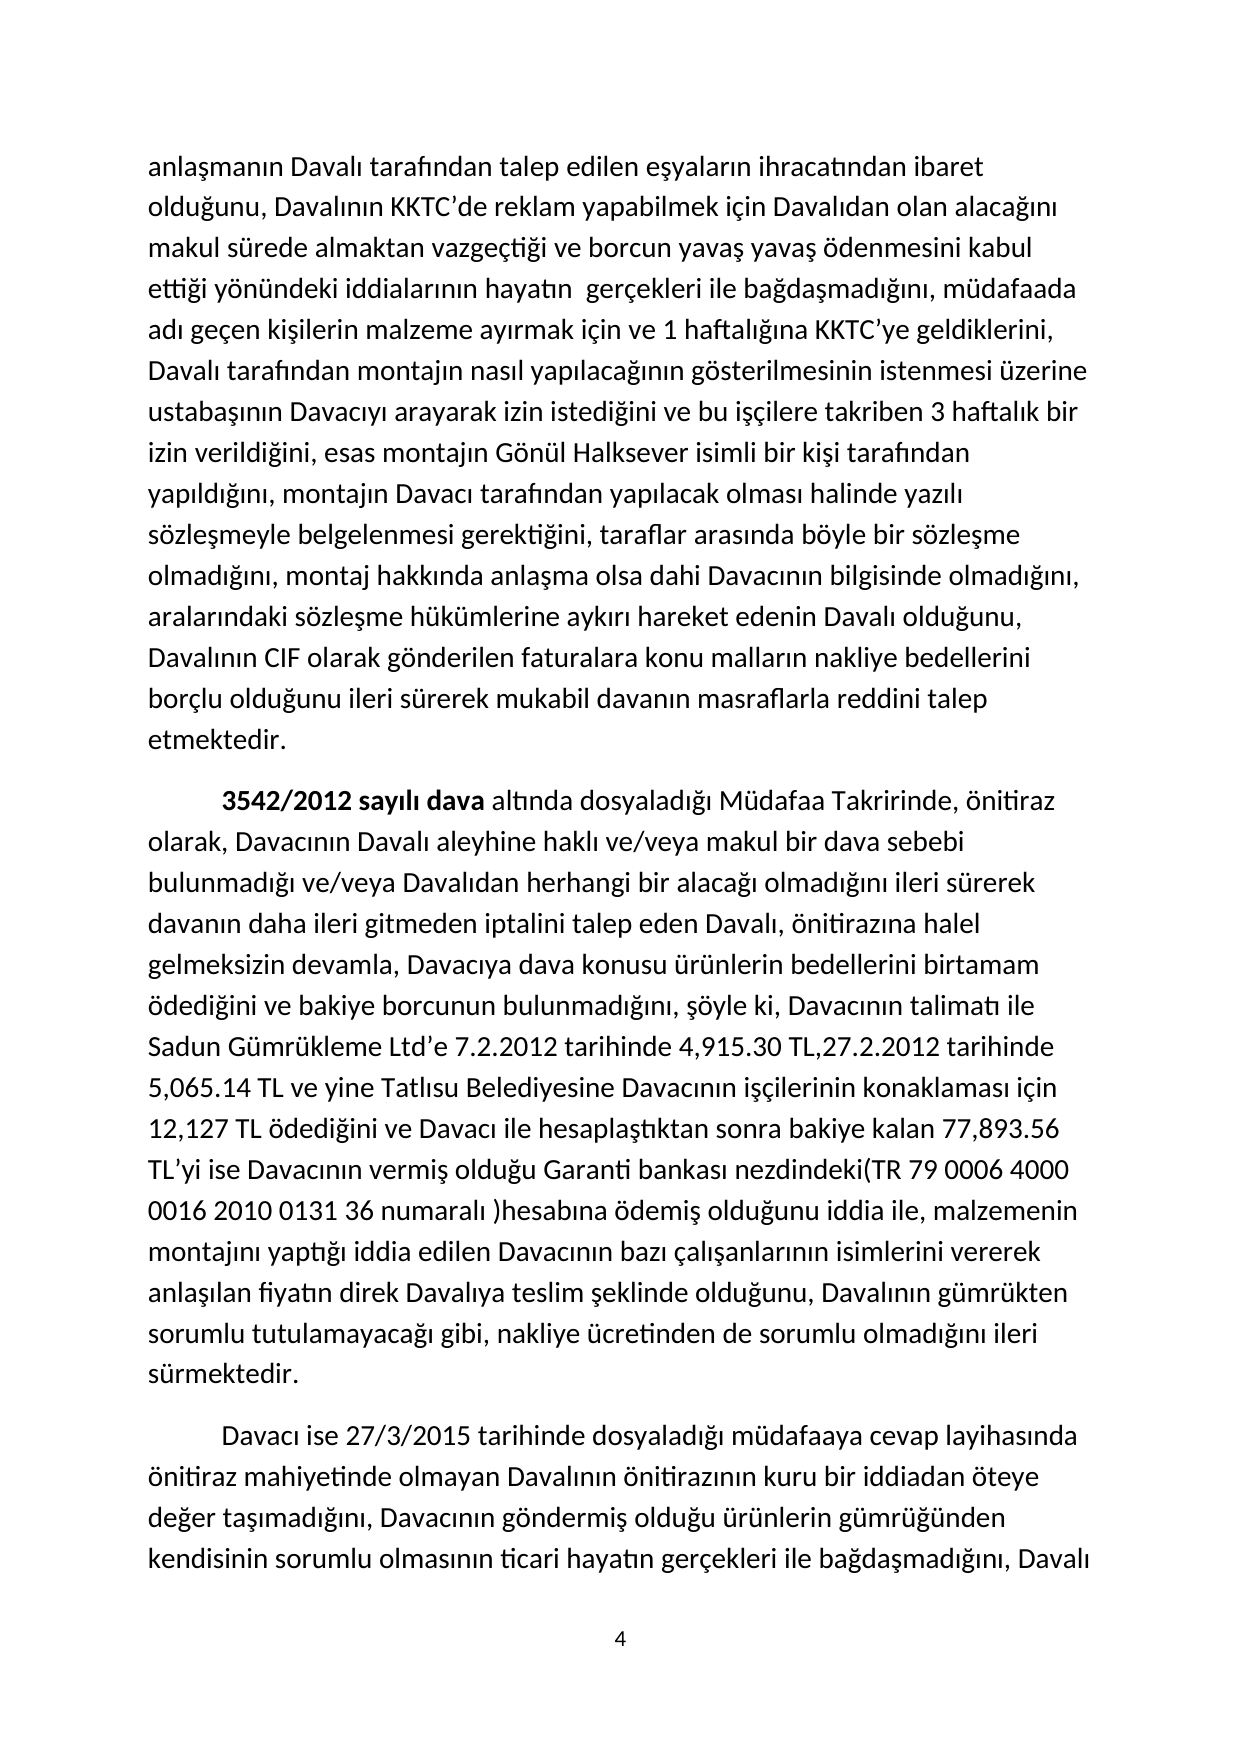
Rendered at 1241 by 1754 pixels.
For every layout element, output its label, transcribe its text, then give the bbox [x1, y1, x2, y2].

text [148, 148, 1093, 756]
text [148, 1417, 1093, 1576]
text 3542/2012 sayılı dava altında dosyaladığı Müdafaa Takririnde, önitiraz olarak, Davacının Davalı aleyhine haklı ve/veya makul bir dava sebebi bulunmadığı ve/veya Davalıdan herhangi bir alacağı olmadığını ileri sürerek davanın daha ileri gitmeden iptalini talep eden Davalı, önitirazına halel gelmeksizin devamla, Davacıya dava konusu ürünlerin bedellerini birtamam ödediğini ve bakiye borcunun bulunmadığını, şöyle ki, Davacının talimatı ile Sadun Gümrükleme Ltd’e 7.2.2012 tarihinde 4,915.30 TL,27.2.2012 tarihinde 5,065.14 TL ve yine Tatlısu Belediyesine Davacının işçilerinin konaklaması için 12,127 TL ödediğini ve Davacı ile hesaplaştıktan sonra bakiye kalan 77,893.56 TL’yi ise Davacının vermiş olduğu Garanti bankası nezdindeki(TR 79 0006 4000 0016 2010 0131 36 numaralı )hesabına ödemiş olduğunu iddia ile, malzemenin montajını yaptığı iddia edilen Davacının bazı çalışanlarının isimlerini vererek anlaşılan fiyatın direk Davalıya teslim şeklinde olduğunu, Davalının gümrükten sorumlu tutulamayacağı gibi, nakliye ücretinden de sorumlu olmadığını ileri sürmektedir. [148, 782, 1093, 1391]
